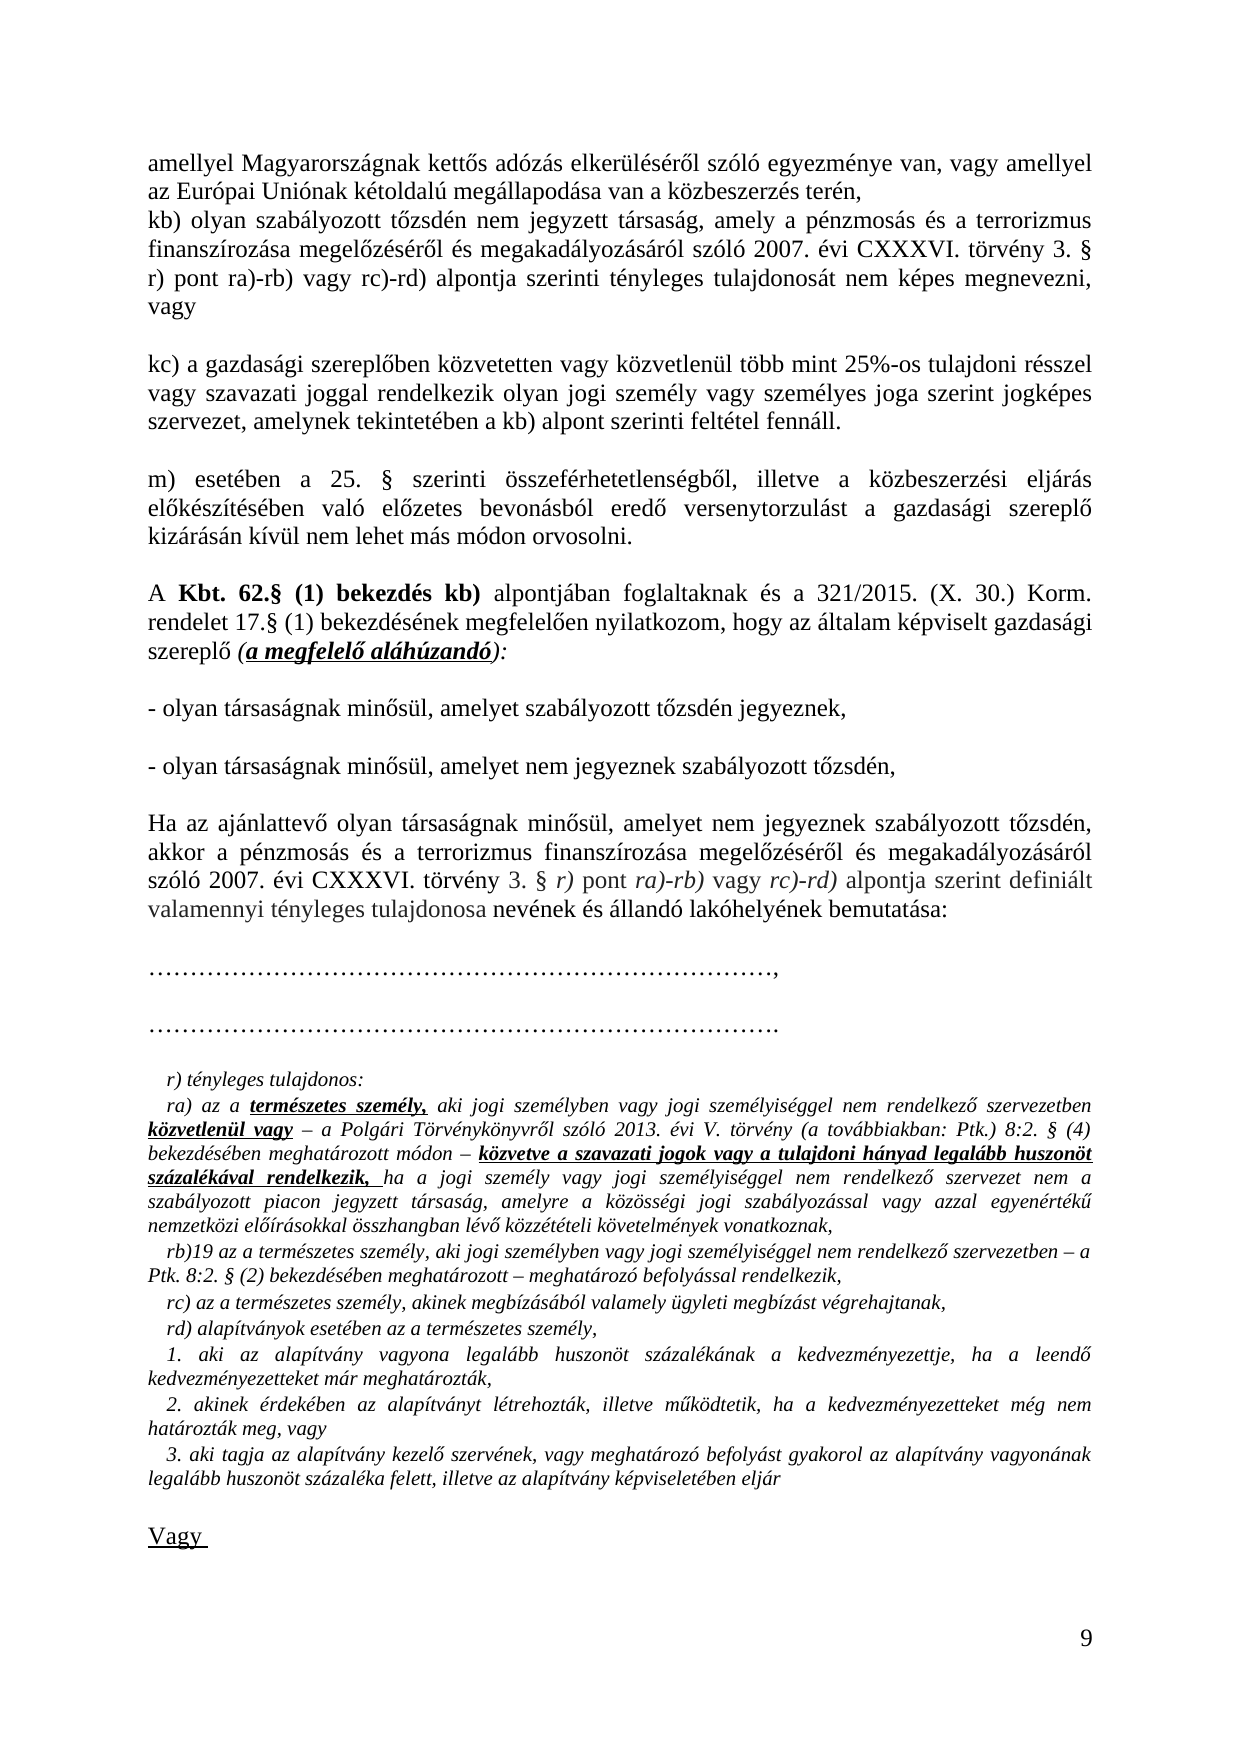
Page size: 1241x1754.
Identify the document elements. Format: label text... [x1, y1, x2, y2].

text 1. aki az alapítvány vagyona legalább huszonöt százalékának a kedvezményezettje, ha a leendő kedvezményezetteket már meghatározták, [148, 1342, 1093, 1390]
text rb)19 az a természetes személy, aki jogi személyben vagy jogi személyiséggel nem rendelkező szervezetben – a Ptk. 8:2. § (2) bekezdésében meghatározott – meghatározó befolyással rendelkezik, [148, 1239, 1093, 1287]
text Vagy [148, 1521, 1093, 1550]
text …………………………………………………………………, [148, 952, 1093, 981]
text A Kbt. 62.§ (1) bekezdés kb) alpontjában foglaltaknak és a 321/2015. (X. 30.) Korm. rendelet 17.§ (1) bekezdésének megfelelően nyilatkozom, hogy az általam képviselt gazdasági szereplő (a megfelelő aláhúzandó): [148, 578, 1093, 665]
text rc) az a természetes személy, akinek megbízásából valamely ügyleti megbízást végrehajtanak, [148, 1289, 1093, 1314]
text 2. akinek érdekében az alapítványt létrehozták, illetve működtetik, ha a kedvezményezetteket még nem határozták meg, vagy [148, 1392, 1093, 1440]
text …………………………………………………………………. [148, 1009, 1093, 1038]
text kb) olyan szabályozott tőzsdén nem jegyzett társaság, amely a pénzmosás és a terrorizmus finanszírozása megelőzéséről és megakadályozásáról szóló 2007. évi CXXXVI. törvény 3. § r) pont ra)-rb) vagy rc)-rd) alpontja szerinti tényleges tulajdonosát nem képes megnevezni, vagy [148, 205, 1093, 320]
text m) esetében a 25. § szerinti összeférhetetlenségből, illetve a közbeszerzési eljárás előkészítésében való előzetes bevonásból eredő versenytorzulást a gazdasági szereplő kizárásán kívül nem lehet más módon orvosolni. [148, 464, 1093, 550]
text rd) alapítványok esetében az a természetes személy, [148, 1316, 1093, 1340]
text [148, 148, 1093, 205]
text ra) az a természetes személy, aki jogi személyben vagy jogi személyiséggel nem rendelkező szervezetben közvetlenül vagy – a Polgári Törvénykönyvről szóló 2013. évi V. törvény (a továbbiakban: Ptk.) 8:2. § (4) bekezdésében meghatározott módon – közvetve a szavazati jogok vagy a tulajdoni hányad legalább huszonöt százalékával rendelkezik, ha a jogi személy vagy jogi személyiséggel nem rendelkező szervezet nem a szabályozott piacon jegyzett társaság, amelyre a közösségi jogi szabályozással vagy azzal egyenértékű nemzetközi előírásokkal összhangban lévő közzétételi követelmények vonatkoznak, [148, 1093, 1093, 1237]
text r) tényleges tulajdonos: [148, 1067, 1093, 1091]
text Ha az ajánlattevő olyan társaságnak minősül, amelyet nem jegyeznek szabályozott tőzsdén, akkor a pénzmosás és a terrorizmus finanszírozása megelőzéséről és megakadályozásáról szóló 2007. évi CXXXVI. törvény 3. § r) pont ra)-rb) vagy rc)-rd) alpontja szerint definiált valamennyi tényleges tulajdonosa nevének és állandó lakóhelyének bemutatása: [148, 808, 1093, 923]
text - olyan társaságnak minősül, amelyet szabályozott tőzsdén jegyeznek, [148, 693, 1093, 722]
text kc) a gazdasági szereplőben közvetetten vagy közvetlenül több mint 25%-os tulajdoni résszel vagy szavazati joggal rendelkezik olyan jogi személy vagy személyes joga szerint jogképes szervezet, amelynek tekintetében a kb) alpont szerinti feltétel fennáll. [148, 349, 1093, 435]
text - olyan társaságnak minősül, amelyet nem jegyeznek szabályozott tőzsdén, [148, 751, 1093, 780]
text 3. aki tagja az alapítvány kezelő szervének, vagy meghatározó befolyást gyakorol az alapítvány vagyonának legalább huszonöt százaléka felett, illetve az alapítvány képviseletében eljár [148, 1442, 1093, 1490]
